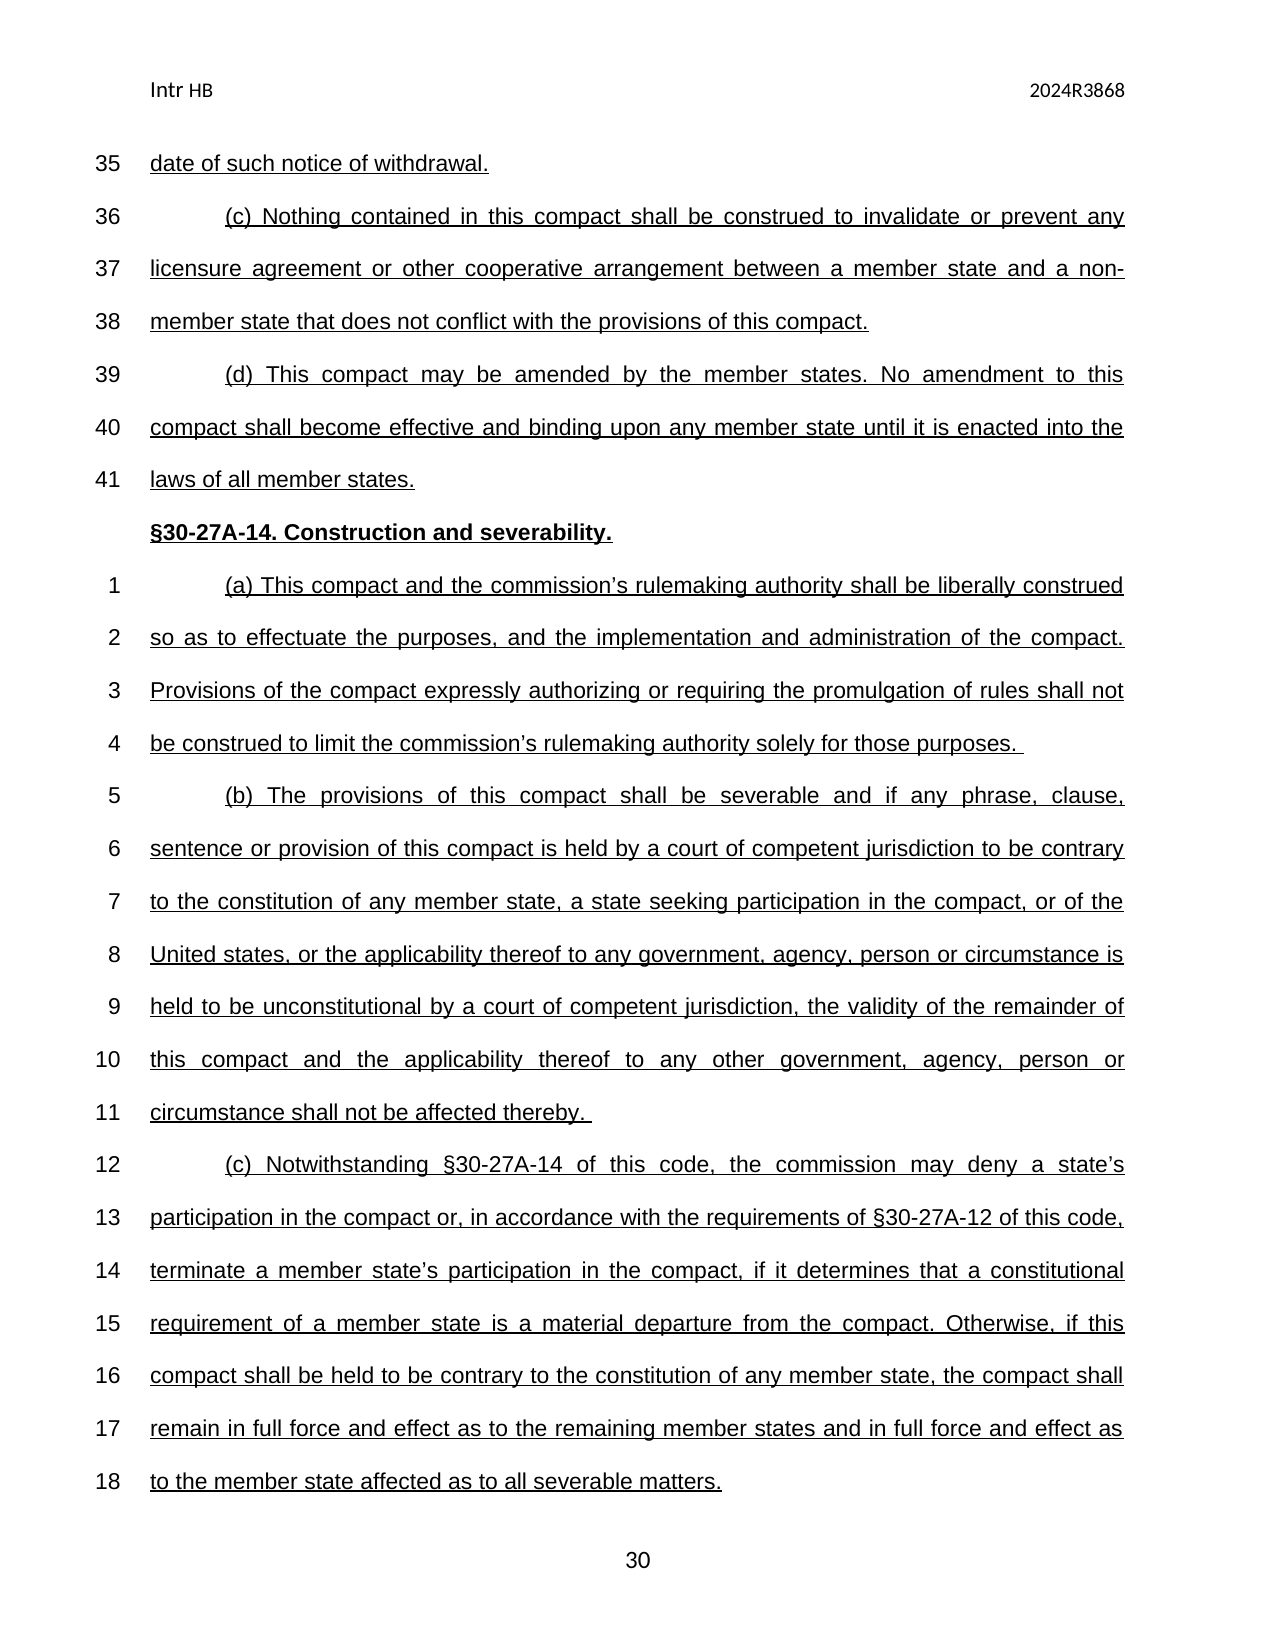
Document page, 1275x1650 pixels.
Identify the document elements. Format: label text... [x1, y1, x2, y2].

subtitle §30-27A-14. Construction and severability. [150, 519, 1125, 545]
text (c) Notwithstanding §30-27A-14 of this code, the commission may deny a state’s participation in the compact or, in accordance with the requirements of §30-27A-12 of this code, terminate a member state’s participation in the compact, if it determines that a constitutional requirement of a member state is a material departure from the compact. Otherwise, if this compact shall be held to be contrary to the constitution of any member state, the compact shall remain in full force and effect as to the remaining member states and in full force and effect as to the member state affected as to all severable matters. [150, 1151, 1125, 1280]
text (c) Notwithstanding §30-27A-14 of this code, the commission may deny a state’s participation in the compact or, in accordance with the requirements of §30-27A-12 of this code, terminate a member state’s participation in the compact, if it determines that a constitutional requirement of a member state is a material departure from the compact. Otherwise, if this compact shall be held to be contrary to the constitution of any member state, the compact shall remain in full force and effect as to the remaining member states and in full force and effect as to the member state affected as to all severable matters. [150, 1281, 1125, 1332]
text (c) Nothing contained in this compact shall be construed to invalidate or prevent any licensure agreement or other cooperative arrangement between a member state and a non-member state that does not conflict with the provisions of this compact. [150, 279, 1125, 334]
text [150, 150, 1125, 176]
text (a) This compact and the commission’s rulemaking authority shall be liberally construed so as to effectuate the purposes, and the implementation and administration of the compact. Provisions of the compact expressly authorizing or requiring the promulgation of rules shall not be construed to limit the commission’s rulemaking authority solely for those purposes. [150, 648, 1125, 756]
text (d) This compact may be amended by the member states. No amendment to this compact shall become effective and binding upon any member state until it is enacted into the laws of all member states. [150, 361, 1125, 493]
text (b) The provisions of this compact shall be severable and if any phrase, clause, sentence or provision of this compact is held by a court of competent jurisdiction to be contrary to the constitution of any member state, a state seeking participation in the compact, or of the United states, or the applicability thereof to any government, agency, person or circumstance is held to be unconstitutional by a court of competent jurisdiction, the validity of the remainder of this compact and the applicability thereof to any other government, agency, person or circumstance shall not be affected thereby. [150, 859, 1125, 1016]
text (b) The provisions of this compact shall be severable and if any phrase, clause, sentence or provision of this compact is held by a court of competent jurisdiction to be contrary to the constitution of any member state, a state seeking participation in the compact, or of the United states, or the applicability thereof to any government, agency, person or circumstance is held to be unconstitutional by a court of competent jurisdiction, the validity of the remainder of this compact and the applicability thereof to any other government, agency, person or circumstance shall not be affected thereby. [150, 782, 1125, 858]
text (c) Nothing contained in this compact shall be construed to invalidate or prevent any licensure agreement or other cooperative arrangement between a member state and a non-member state that does not conflict with the provisions of this compact. [150, 203, 1125, 278]
text (a) This compact and the commission’s rulemaking authority shall be liberally construed so as to effectuate the purposes, and the implementation and administration of the compact. Provisions of the compact expressly authorizing or requiring the promulgation of rules shall not be construed to limit the commission’s rulemaking authority solely for those purposes. [150, 572, 1125, 647]
text (c) Notwithstanding §30-27A-14 of this code, the commission may deny a state’s participation in the compact or, in accordance with the requirements of §30-27A-12 of this code, terminate a member state’s participation in the compact, if it determines that a constitutional requirement of a member state is a material departure from the compact. Otherwise, if this compact shall be held to be contrary to the constitution of any member state, the compact shall remain in full force and effect as to the remaining member states and in full force and effect as to the member state affected as to all severable matters. [150, 1334, 1125, 1494]
text (b) The provisions of this compact shall be severable and if any phrase, clause, sentence or provision of this compact is held by a court of competent jurisdiction to be contrary to the constitution of any member state, a state seeking participation in the compact, or of the United states, or the applicability thereof to any government, agency, person or circumstance is held to be unconstitutional by a court of competent jurisdiction, the validity of the remainder of this compact and the applicability thereof to any other government, agency, person or circumstance shall not be affected thereby. [150, 1017, 1125, 1069]
text (b) The provisions of this compact shall be severable and if any phrase, clause, sentence or provision of this compact is held by a court of competent jurisdiction to be contrary to the constitution of any member state, a state seeking participation in the compact, or of the United states, or the applicability thereof to any government, agency, person or circumstance is held to be unconstitutional by a court of competent jurisdiction, the validity of the remainder of this compact and the applicability thereof to any other government, agency, person or circumstance shall not be affected thereby. [150, 1070, 1125, 1125]
